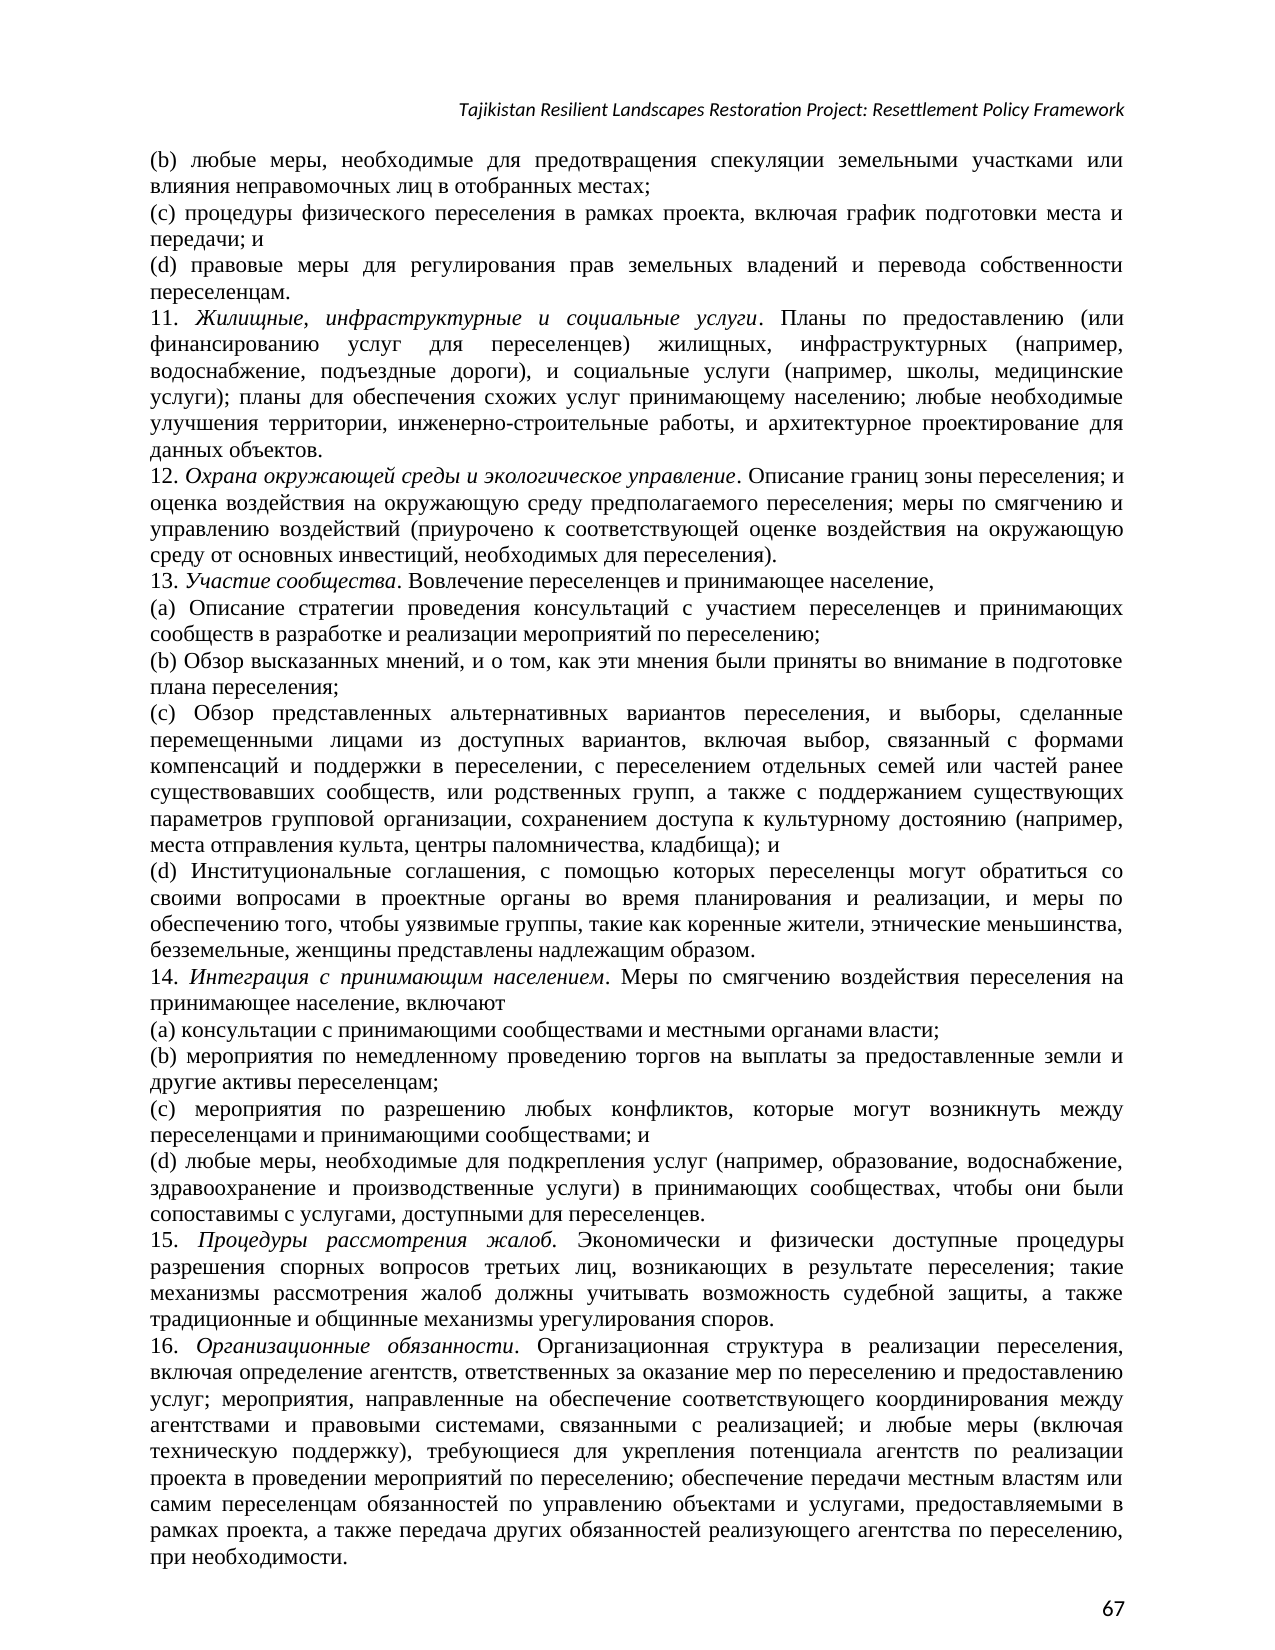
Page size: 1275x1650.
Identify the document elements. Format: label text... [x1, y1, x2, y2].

text (a) Описание стратегии проведения консультаций с участием переселенцев и принимающих сообществ в разработке и реализации мероприятий по переселению; [150, 594, 1125, 647]
text (c) процедуры физического переселения в рамках проекта, включая график подготовки места и передачи; и [150, 199, 1125, 251]
text (c) Обзор представленных альтернативных вариантов переселения, и выборы, сделанные перемещенными лицами из доступных вариантов, включая выбор, связанный с формами компенсаций и поддержки в переселении, с переселением отдельных семей или частей ранее существовавших сообществ, или родственных групп, а также с поддержанием существующих параметров групповой организации, сохранением доступа к культурному достоянию (например, места отправления культа, центры паломничества, кладбища); и [150, 699, 1125, 857]
text 16. Организационные обязанности. Организационная структура в реализации переселения, включая определение агентств, ответственных за оказание мер по переселению и предоставлению услуг; мероприятия, направленные на обеспечение соответствующего координирования между агентствами и правовыми системами, связанными с реализацией; и любые меры (включая техническую поддержку), требующиеся для укрепления потенциала агентств по реализации проекта в проведении мероприятий по переселению; обеспечение передачи местным властям или самим переселенцам обязанностей по управлению объектами и услугами, предоставляемыми в рамках проекта, а также передача других обязанностей реализующего агентства по переселению, при необходимости. [150, 1332, 1125, 1569]
text 11. Жилищные, инфраструктурные и социальные услуги. Планы по предоставлению (или финансированию услуг для переселенцев) жилищных, инфраструктурных (например, водоснабжение, подъездные дороги), и социальные услуги (например, школы, медицинские услуги); планы для обеспечения схожих услуг принимающему населению; любые необходимые улучшения территории, инженерно-строительные работы, и архитектурное проектирование для данных объектов. [150, 304, 1125, 462]
text 14. Интеграция с принимающим населением. Меры по смягчению воздействия переселения на принимающее население, включают [150, 963, 1125, 1016]
text (b) мероприятия по немедленному проведению торгов на выплаты за предоставленные земли и другие активы переселенцам; [150, 1042, 1125, 1095]
text (c) мероприятия по разрешению любых конфликтов, которые могут возникнуть между переселенцами и принимающими сообществами; и [150, 1095, 1125, 1147]
text (d) правовые меры для регулирования прав земельных владений и перевода собственности переселенцам. [150, 251, 1125, 304]
text (d) любые меры, необходимые для подкрепления услуг (например, образование, водоснабжение, здравоохранение и производственные услуги) в принимающих сообществах, чтобы они были сопоставимы с услугами, доступными для переселенцев. [150, 1147, 1125, 1226]
text (b) Обзор высказанных мнений, и о том, как эти мнения были приняты во внимание в подготовке плана переселения; [150, 647, 1125, 699]
text 12. Охрана окружающей среды и экологическое управление. Описание границ зоны переселения; и оценка воздействия на окружающую среду предполагаемого переселения; меры по смягчению и управлению воздействий (приурочено к соответствующей оценке воздействия на окружающую среду от основных инвестиций, необходимых для переселения). [150, 462, 1125, 568]
text (b) любые меры, необходимые для предотвращения спекуляции земельными участками или влияния неправомочных лиц в отобранных местах; [150, 146, 1125, 199]
text (a) консультации с принимающими сообществами и местными органами власти; [150, 1016, 1125, 1042]
text 13. Участие сообщества. Вовлечение переселенцев и принимающее население, [150, 568, 1125, 594]
text 15. Процедуры рассмотрения жалоб. Экономически и физически доступные процедуры разрешения спорных вопросов третьих лиц, возникающих в результате переселения; такие механизмы рассмотрения жалоб должны учитывать возможность судебной защиты, а также традиционные и общинные механизмы урегулирования споров. [150, 1226, 1125, 1332]
text (d) Институциональные соглашения, с помощью которых переселенцы могут обратиться со своими вопросами в проектные органы во время планирования и реализации, и меры по обеспечению того, чтобы уязвимые группы, такие как коренные жители, этнические меньшинства, безземельные, женщины представлены надлежащим образом. [150, 857, 1125, 963]
